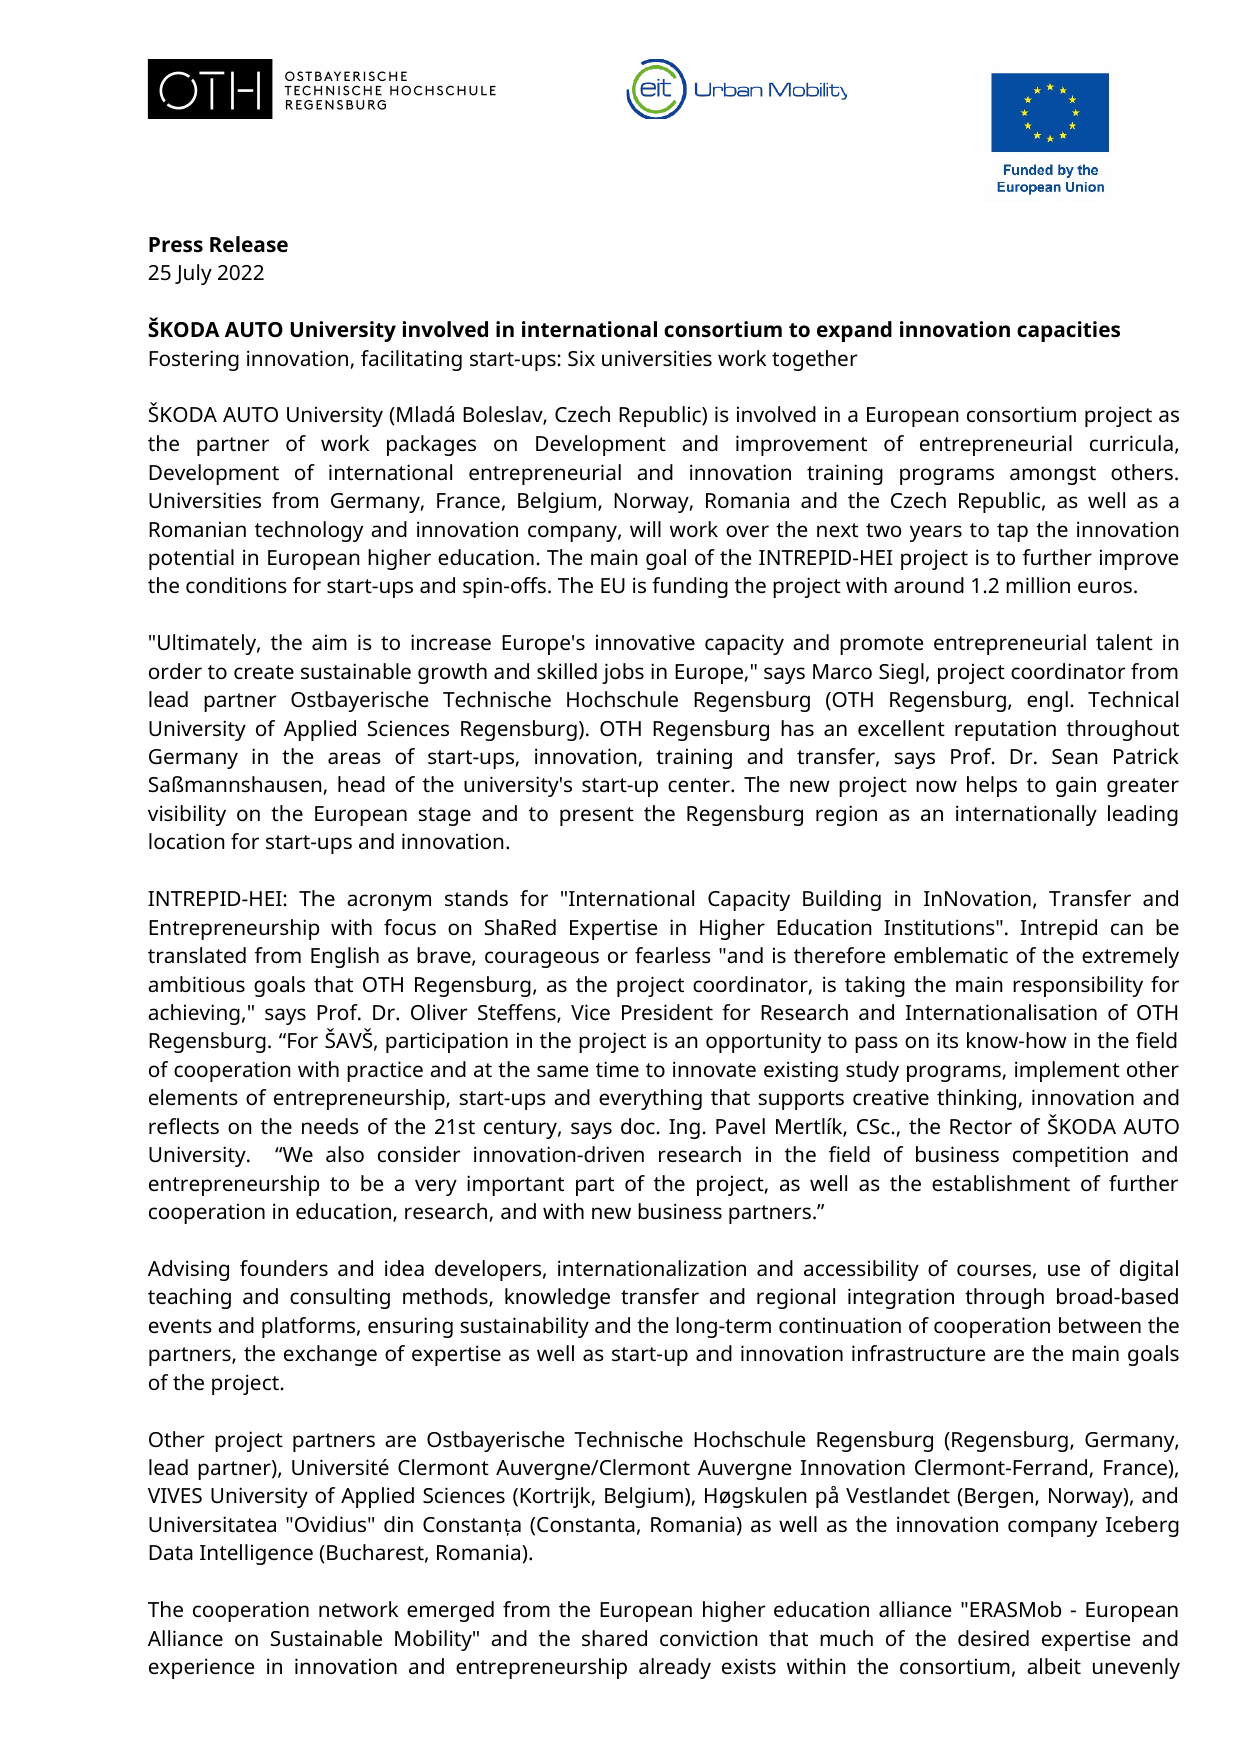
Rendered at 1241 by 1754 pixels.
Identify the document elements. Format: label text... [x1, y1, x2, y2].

text ŠKODA AUTO University involved in international consortium to expand innovation capacities [148, 315, 1181, 343]
picture [147, 59, 504, 119]
picture [977, 59, 1121, 203]
text ŠKODA AUTO University (Mladá Boleslav, Czech Republic) is involved in a European consortium project as the partner of work packages on Development and improvement of entrepreneurial curricula, Development of international entrepreneurial and innovation training programs amongst others. Universities from Germany, France, Belgium, Norway, Romania and the Czech Republic, as well as a Romanian technology and innovation company, will work over the next two years to tap the innovation potential in European higher education. The main goal of the INTREPID-HEI project is to further improve the conditions for start-ups and spin-offs. The EU is funding the project with around 1.2 million euros. [148, 400, 1181, 600]
text Other project partners are Ostbayerische Technische Hochschule Regensburg (Regensburg, Germany, lead partner), Université Clermont Auvergne/Clermont Auvergne Innovation Clermont-Ferrand, France), VIVES University of Applied Sciences (Kortrijk, Belgium), Høgskulen på Vestlandet (Bergen, Norway), and Universitatea "Ovidius" din Constanța (Constanta, Romania) as well as the innovation company Iceberg Data Intelligence (Bucharest, Romania). [148, 1424, 1181, 1567]
text Fostering innovation, facilitating start-ups: Six universities work together [148, 343, 1181, 372]
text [148, 1595, 1181, 1680]
text INTREPID-HEI: The acronym stands for "International Capacity Building in InNovation, Transfer and Entrepreneurship with focus on ShaRed Expertise in Higher Education Institutions". Intrepid can be translated from English as brave, courageous or fearless "and is therefore emblematic of the extremely ambitious goals that OTH Regensburg, as the project coordinator, is taking the main responsibility for achieving," says Prof. Dr. Oliver Steffens, Vice President for Research and Internationalisation of OTH Regensburg. “For ŠAVŠ, participation in the project is an opportunity to pass on its know-how in the field of cooperation with practice and at the same time to innovate existing study programs, implement other elements of entrepreneurship, start-ups and everything that supports creative thinking, innovation and reflects on the needs of the 21st century, says doc. Ing. Pavel Mertlík, CSc., the Rector of ŠKODA AUTO University. “We also consider innovation-driven research in the field of business competition and entrepreneurship to be a very important part of the project, as well as the establishment of further cooperation in education, research, and with new business partners.” [148, 884, 1181, 1225]
text Advising founders and idea developers, internationalization and accessibility of courses, use of digital teaching and consulting methods, knowledge transfer and regional integration through broad-based events and platforms, ensuring sustainability and the long-term continuation of cooperation between the partners, the exchange of expertise as well as start-up and innovation infrastructure are the main goals of the project. [148, 1254, 1181, 1396]
text 25 July 2022 [148, 258, 1123, 287]
text Press Release [148, 230, 1123, 258]
text "Ultimately, the aim is to increase Europe's innovative capacity and promote entrepreneurial talent in order to create sustainable growth and skilled jobs in Europe," says Marco Siegl, project coordinator from lead partner Ostbayerische Technische Hochschule Regensburg (OTH Regensburg, engl. Technical University of Applied Sciences Regensburg). OTH Regensburg has an excellent reputation throughout Germany in the areas of start-ups, innovation, training and transfer, says Prof. Dr. Sean Patrick Saßmannshausen, head of the university's start-up center. The new project now helps to gain greater visibility on the European stage and to present the Regensburg region as an internationally leading location for start-ups and innovation. [148, 628, 1181, 856]
picture [625, 59, 848, 119]
